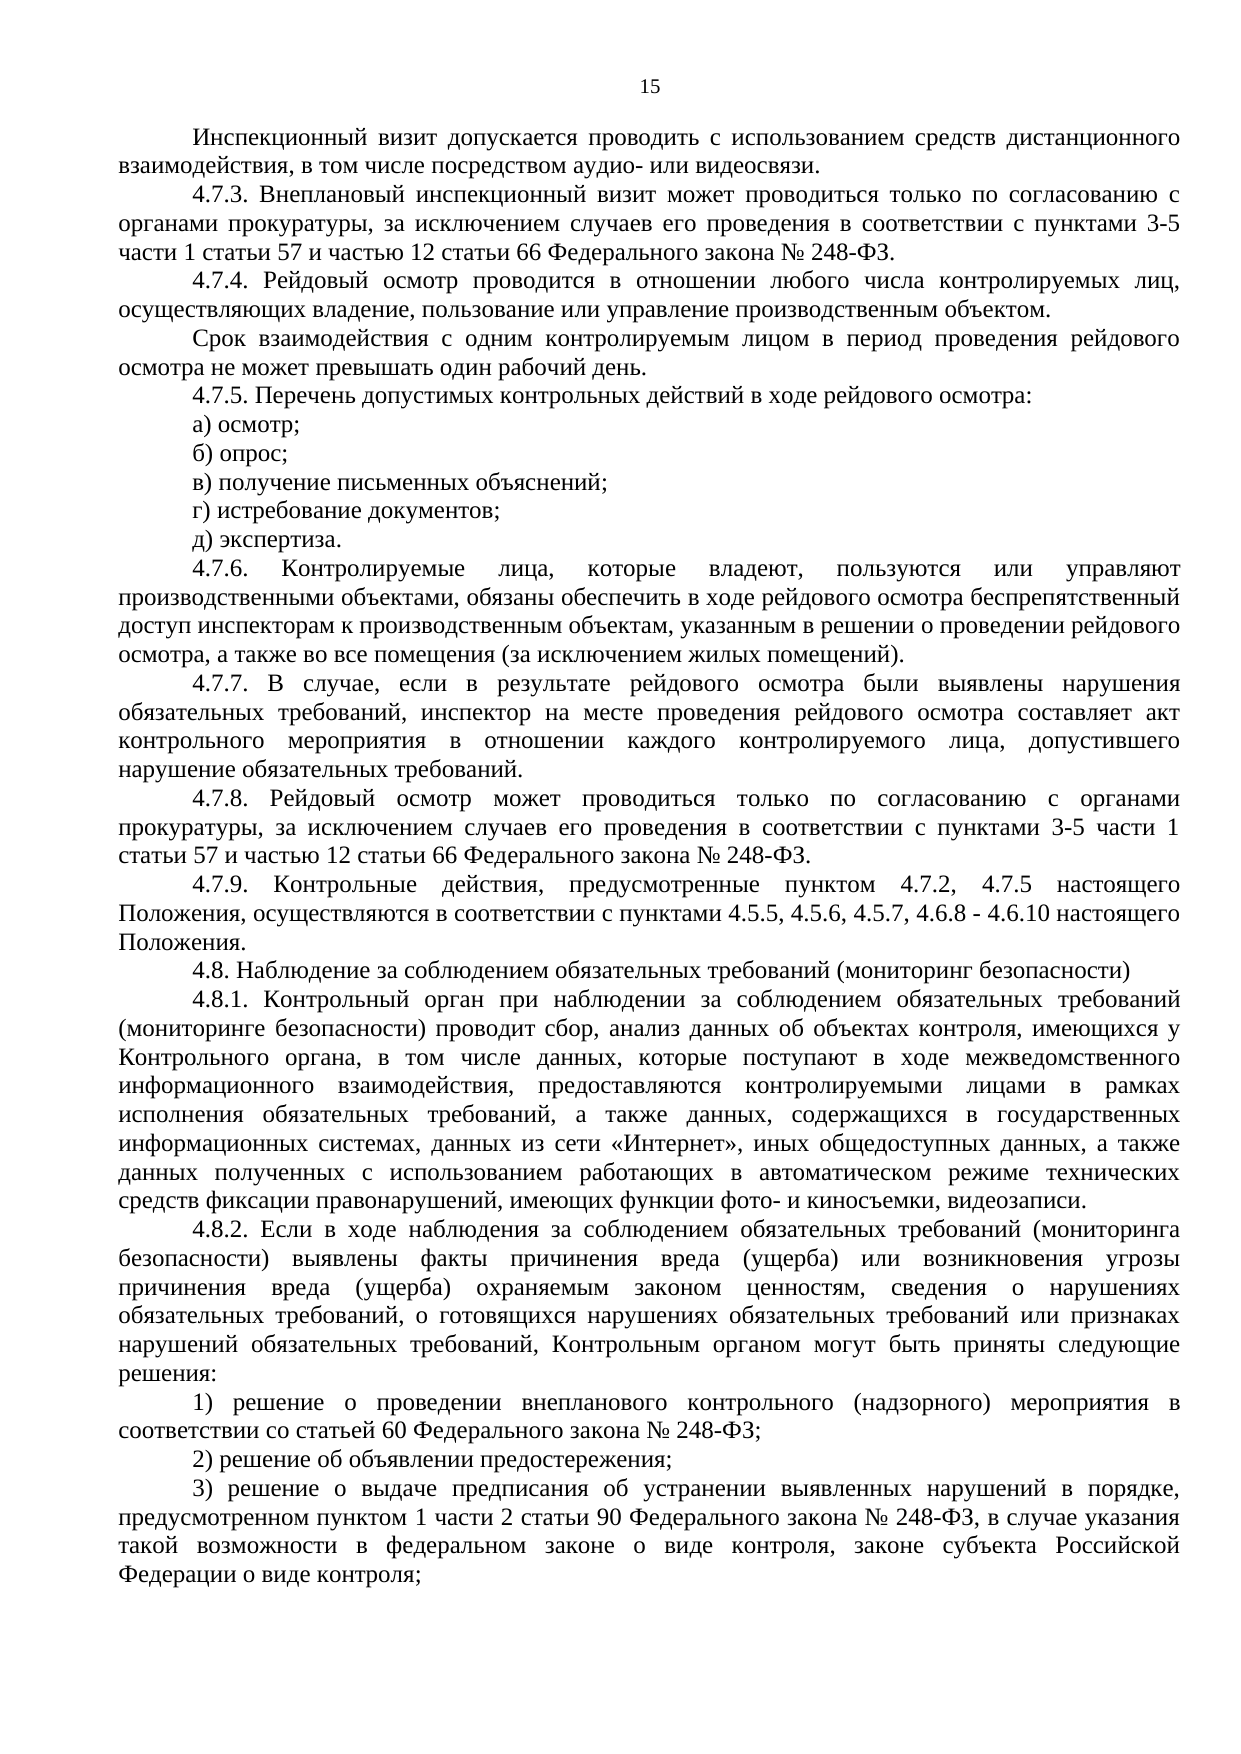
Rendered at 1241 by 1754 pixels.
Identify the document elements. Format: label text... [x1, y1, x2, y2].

text 4.7.9. Контрольные действия, предусмотренные пунктом 4.7.2, 4.7.5 настоящего Положения, осуществляются в соответствии с пунктами 4.5.5, 4.5.6, 4.5.7, 4.6.8 - 4.6.10 настоящего Положения. [118, 869, 1181, 956]
text 4.7.7. В случае, если в результате рейдового осмотра были выявлены нарушения обязательных требований, инспектор на месте проведения рейдового осмотра составляет акт контрольного мероприятия в отношении каждого контролируемого лица, допустившего нарушение обязательных требований. [118, 668, 1181, 783]
text 3) решение о выдаче предписания об устранении выявленных нарушений в порядке, предусмотренном пунктом 1 части 2 статьи 90 Федерального закона № 248-ФЗ, в случае указания такой возможности в федеральном законе о виде контроля, законе субъекта Российской Федерации о виде контроля; [118, 1473, 1181, 1588]
text Срок взаимодействия с одним контролируемым лицом в период проведения рейдового осмотра не может превышать один рабочий день. [118, 323, 1181, 381]
text 4.7.6. Контролируемые лица, которые владеют, пользуются или управляют производственными объектами, обязаны обеспечить в ходе рейдового осмотра беспрепятственный доступ инспекторам к производственным объектам, указанным в решении о проведении рейдового осмотра, а также во все помещения (за исключением жилых помещений). [118, 553, 1181, 668]
text 4.7.8. Рейдовый осмотр может проводиться только по согласованию с органами прокуратуры, за исключением случаев его проведения в соответствии с пунктами 3-5 части 1 статьи 57 и частью 12 статьи 66 Федерального закона № 248-ФЗ. [118, 783, 1181, 869]
text 2) решение об объявлении предостережения; [118, 1444, 1181, 1473]
text Инспекционный визит допускается проводить с использованием средств дистанционного взаимодействия, в том числе посредством аудио- или видеосвязи. [118, 122, 1181, 179]
text а) осмотр; [118, 409, 1181, 438]
list 4.7.5. Перечень допустимых контрольных действий в ходе рейдового осмотра: [118, 381, 1181, 409]
text 4.8. Наблюдение за соблюдением обязательных требований (мониторинг безопасности) [118, 956, 1181, 984]
list 4.8.1. Контрольный орган при наблюдении за соблюдением обязательных требований (мониторинге безопасности) проводит сбор, анализ данных об объектах контроля, имеющихся у Контрольного органа, в том числе данных, которые поступают в ходе межведомственного информационного взаимодействия, предоставляются контролируемыми лицами в рамках исполнения обязательных требований, а также данных, содержащихся в государственных информационных системах, данных из сети «Интернет», иных общедоступных данных, а также данных полученных с использованием работающих в автоматическом режиме технических средств фиксации правонарушений, имеющих функции фото- и киносъемки, видеозаписи. [118, 984, 1181, 1214]
text 4.7.3. Внеплановый инспекционный визит может проводиться только по согласованию с органами прокуратуры, за исключением случаев его проведения в соответствии с пунктами 3-5 части 1 статьи 57 и частью 12 статьи 66 Федерального закона № 248-ФЗ. [118, 179, 1181, 266]
text г) истребование документов; [118, 496, 1181, 524]
text в) получение письменных объяснений; [118, 467, 1181, 496]
text б) опрос; [118, 438, 1181, 467]
text д) экспертиза. [118, 524, 1181, 553]
text 4.8.2. Если в ходе наблюдения за соблюдением обязательных требований (мониторинга безопасности) выявлены факты причинения вреда (ущерба) или возникновения угрозы причинения вреда (ущерба) охраняемым законом ценностям, сведения о нарушениях обязательных требований, о готовящихся нарушениях обязательных требований или признаках нарушений обязательных требований, Контрольным органом могут быть приняты следующие решения: [118, 1214, 1181, 1387]
text 4.7.4. Рейдовый осмотр проводится в отношении любого числа контролируемых лиц, осуществляющих владение, пользование или управление производственным объектом. [118, 266, 1181, 323]
text 1) решение о проведении внепланового контрольного (надзорного) мероприятия в соответствии со статьей 60 Федерального закона № 248-ФЗ; [118, 1387, 1181, 1444]
